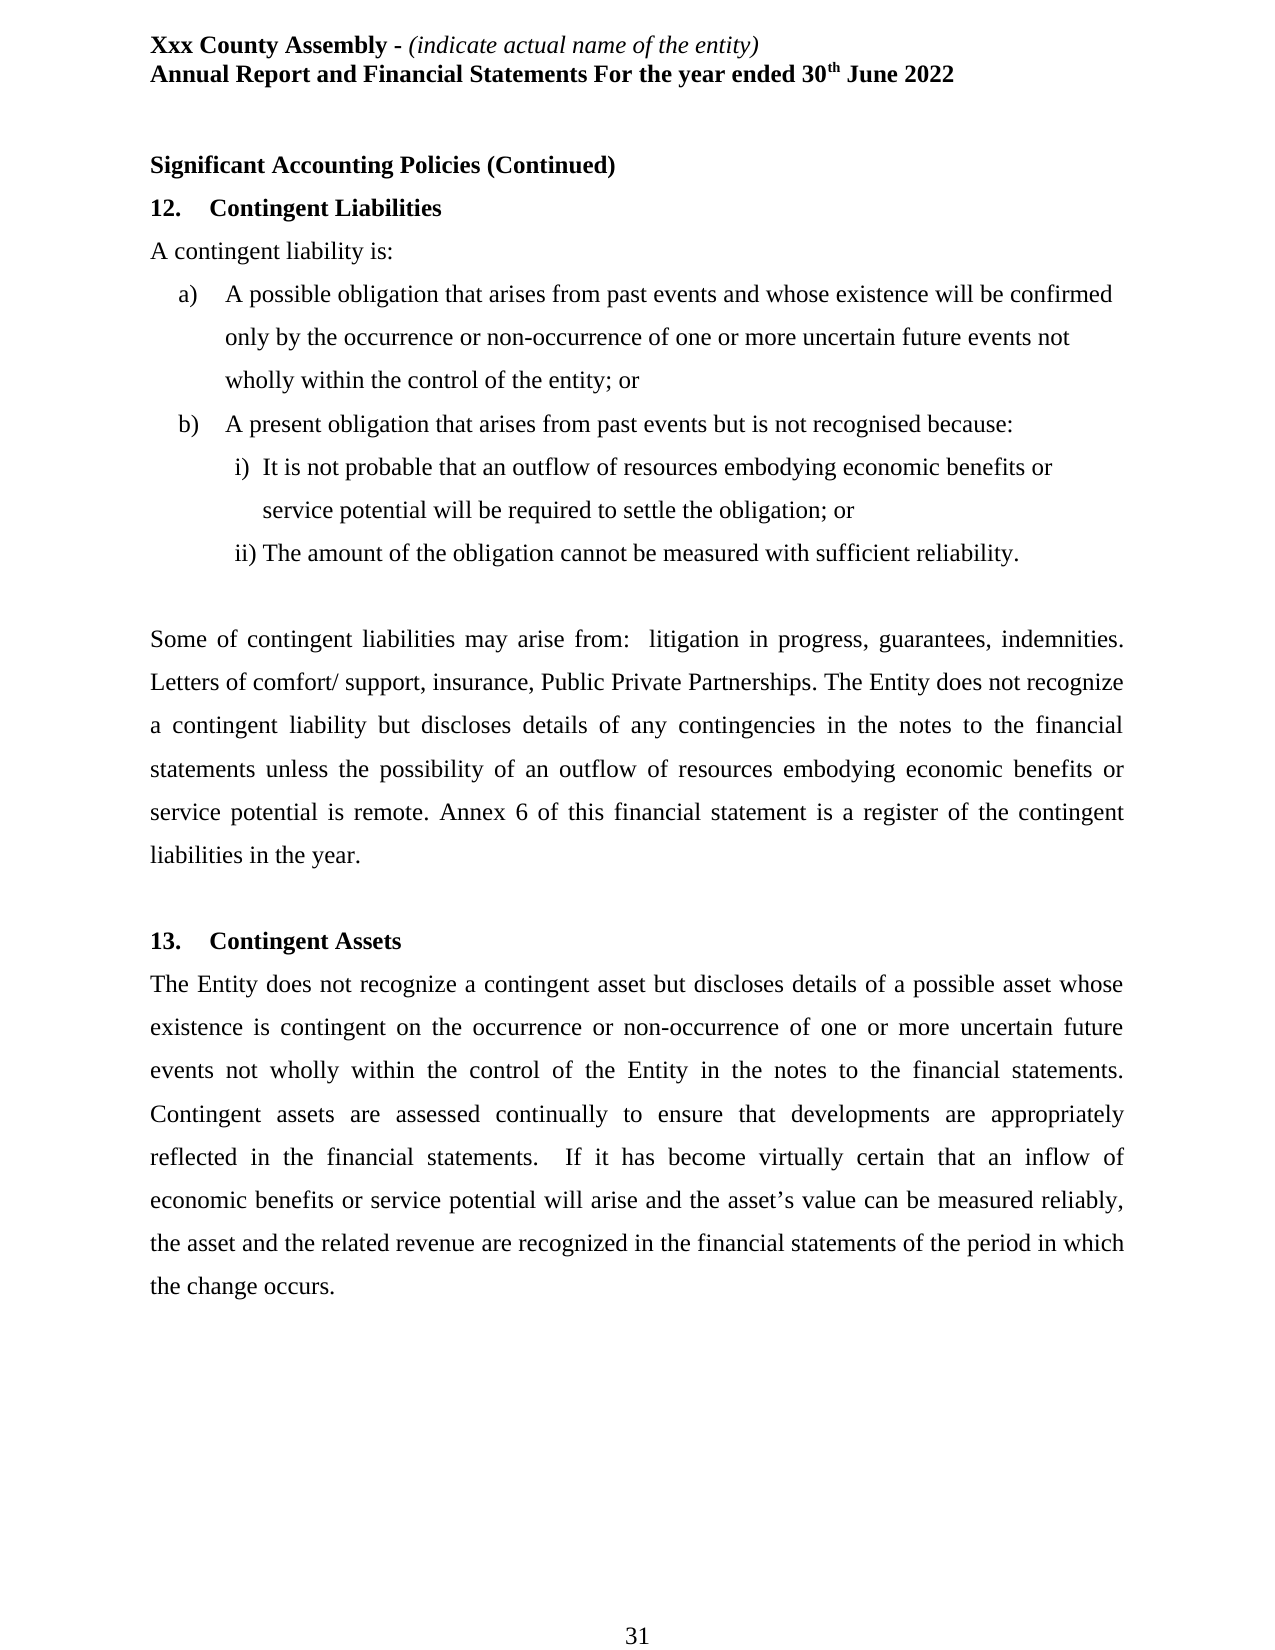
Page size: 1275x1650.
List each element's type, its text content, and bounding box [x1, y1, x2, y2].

list The amount of the obligation cannot be measured with sufficient reliability. [234, 538, 1125, 567]
list A possible obligation that arises from past events and whose existence will be confirmed only by the occurrence or non-occurrence of one or more uncertain future events not wholly within the control of the entity; or [178, 279, 1125, 394]
list Contingent Liabilities [150, 193, 1125, 222]
text Significant Accounting Policies (Continued) [150, 150, 1125, 179]
text Some of contingent liabilities may arise from: litigation in progress, guarantees, indemnities. Letters of comfort/ support, insurance, Public Private Partnerships. The Entity does not recognize a contingent liability but discloses details of any contingencies in the notes to the financial statements unless the possibility of an outflow of resources embodying economic benefits or service potential is remote. Annex 6 of this financial statement is a register of the contingent liabilities in the year. [150, 624, 1125, 869]
list A present obligation that arises from past events but is not recognised because: [178, 409, 1125, 437]
text The Entity does not recognize a contingent asset but discloses details of a possible asset whose existence is contingent on the occurrence or non-occurrence of one or more uncertain future events not wholly within the control of the Entity in the notes to the financial statements. Contingent assets are assessed continually to ensure that developments are appropriately reflected in the financial statements. If it has become virtually certain that an inflow of economic benefits or service potential will arise and the asset’s value can be measured reliably, the asset and the related revenue are recognized in the financial statements of the period in which the change occurs. [150, 969, 1125, 1300]
list Contingent Assets [150, 926, 1125, 955]
list It is not probable that an outflow of resources embodying economic benefits or service potential will be required to settle the obligation; or [234, 452, 1125, 524]
text A contingent liability is: [150, 236, 1125, 265]
